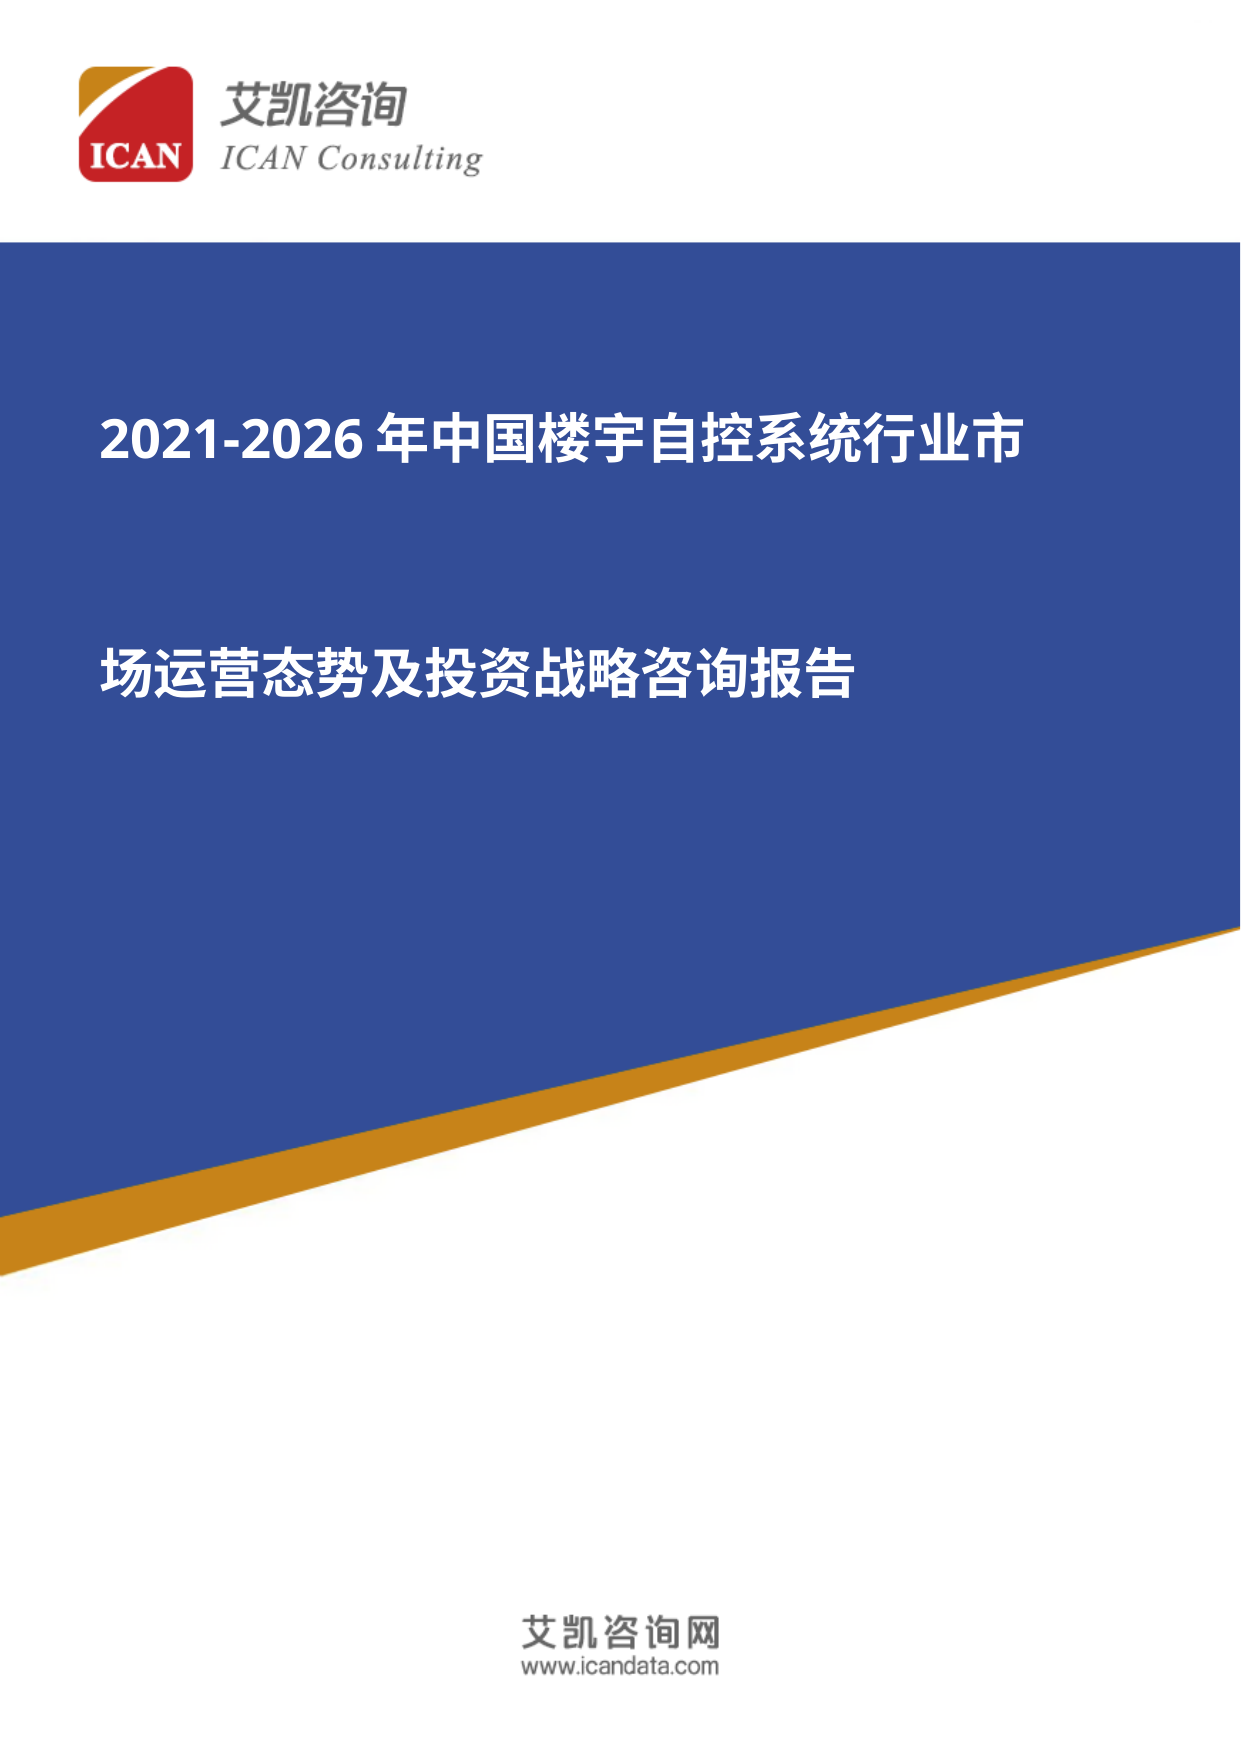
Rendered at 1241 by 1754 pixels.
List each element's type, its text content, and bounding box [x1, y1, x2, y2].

picture [0, 5, 1241, 1754]
subtitle 2021-2026年中国楼宇自控系统行业市场运营态势及投资战略咨询报告 [99, 386, 1053, 718]
